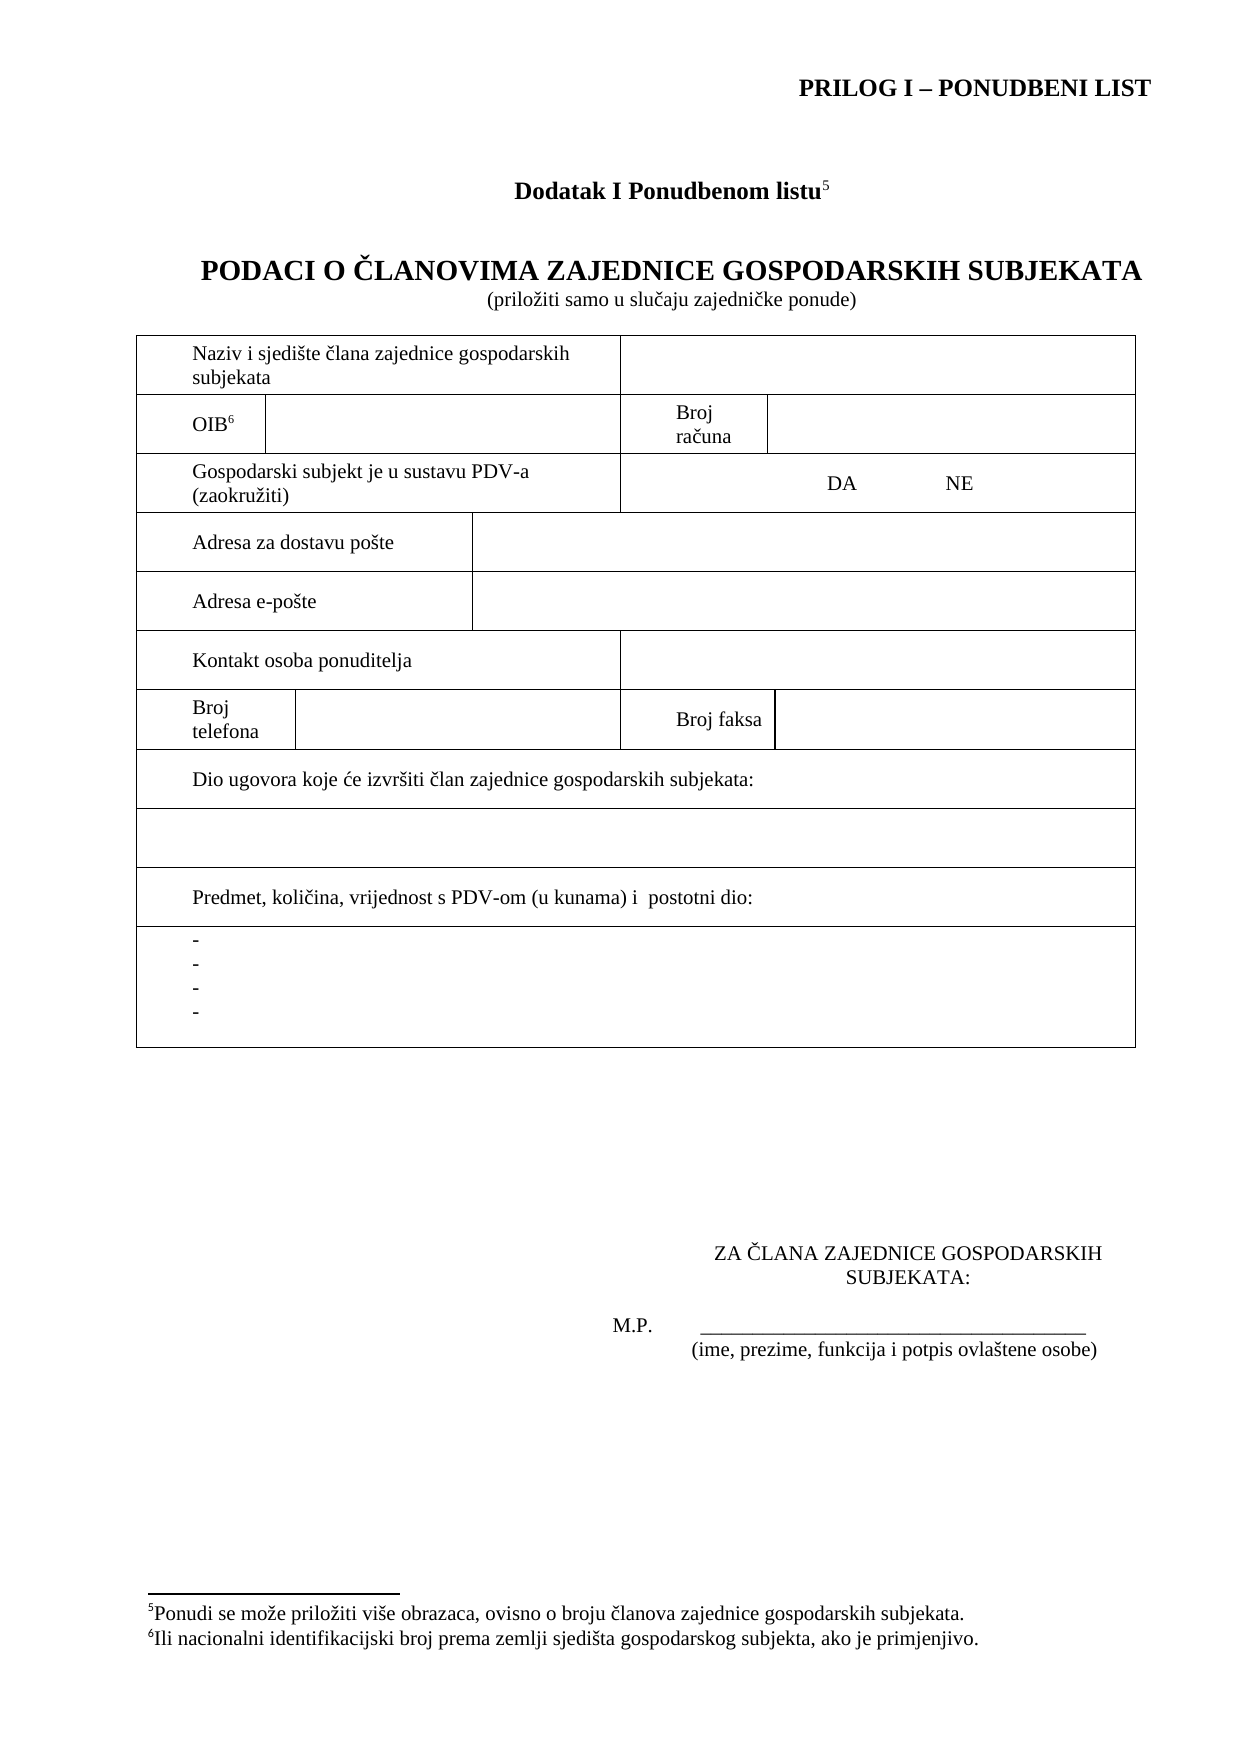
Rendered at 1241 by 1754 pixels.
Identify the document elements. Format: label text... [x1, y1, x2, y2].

table_cell [473, 513, 1135, 571]
table_cell [296, 690, 620, 748]
table_cell [621, 631, 1135, 689]
table_cell Broj faksa [621, 690, 774, 748]
table_cell Predmet, količina, vrijednost s PDV-om (u kunama) i postotni dio: [137, 868, 1135, 926]
text ZA ČLANA ZAJEDNICE GOSPODARSKIH SUBJEKATA: [664, 1241, 1151, 1289]
table_cell Adresa za dostavu pošte [137, 513, 472, 571]
table_cell - - - - [137, 927, 1135, 1047]
table_cell DA NE [621, 454, 1135, 512]
table_cell Dio ugovora koje će izvršiti član zajednice gospodarskih subjekata: [137, 750, 1135, 807]
table_cell OIB [137, 395, 265, 453]
table_cell [768, 395, 1135, 453]
table_cell Adresa e-pošte [137, 572, 472, 630]
table_cell Gospodarski subjekt je u sustavu PDV-a (zaokružiti) [137, 454, 620, 512]
table_cell [473, 572, 1135, 630]
text M.P. _____________________________________ [502, 1313, 1196, 1337]
text (priložiti samo u slučaju zajedničke ponude) [192, 287, 1151, 311]
table_cell [137, 809, 1135, 867]
text Dodatak I Ponudbenom listu [192, 176, 1151, 205]
table_cell [776, 690, 1135, 748]
text (ime, prezime, funkcija i potpis ovlaštene osobe) [561, 1337, 1151, 1361]
table_header [621, 336, 1135, 394]
table_cell Kontakt osoba ponuditelja [137, 631, 620, 689]
text PODACI O ČLANOVIMA ZAJEDNICE GOSPODARSKIH SUBJEKATA [192, 253, 1151, 287]
table_header Naziv i sjedište člana zajednice gospodarskih subjekata [137, 336, 620, 394]
table_cell Broj računa [621, 395, 767, 453]
table_cell [266, 395, 620, 453]
table_cell Broj telefona [137, 690, 295, 748]
